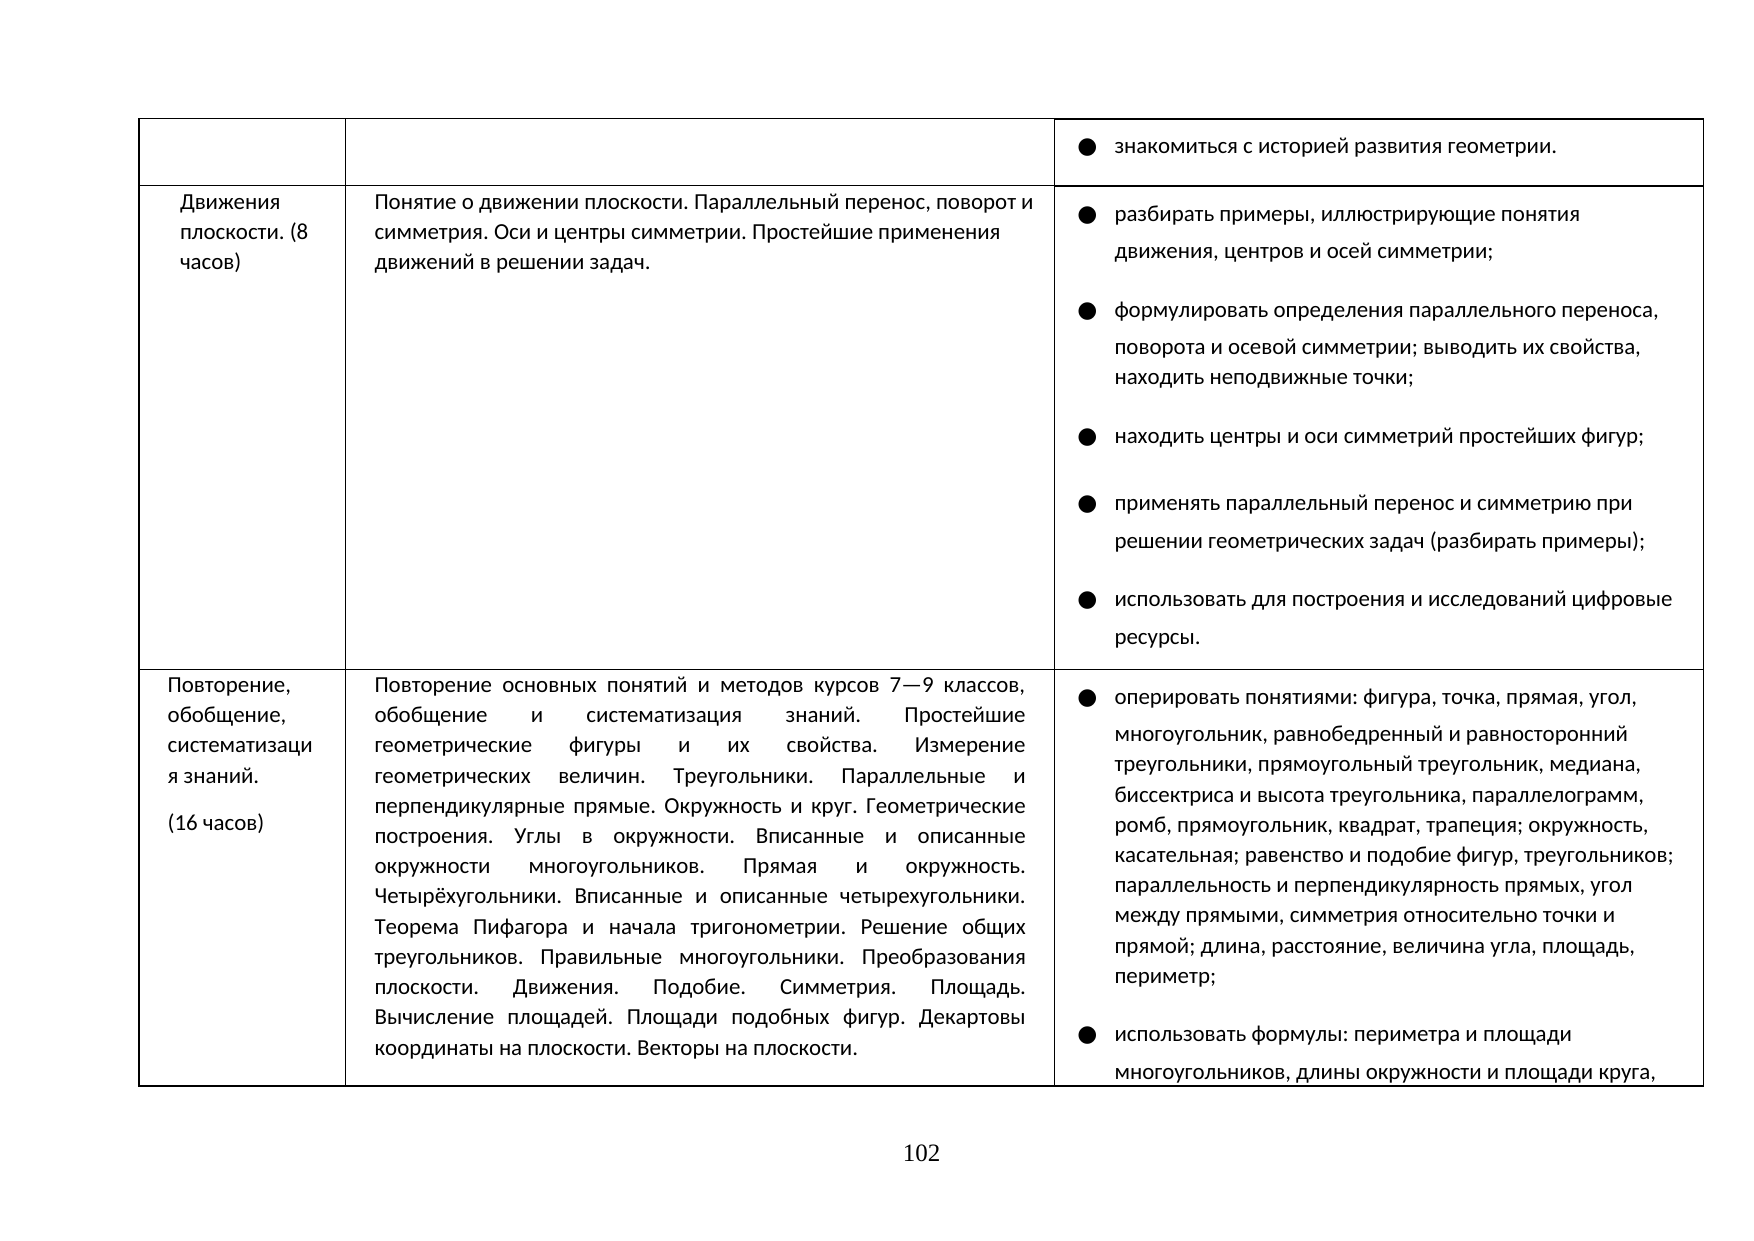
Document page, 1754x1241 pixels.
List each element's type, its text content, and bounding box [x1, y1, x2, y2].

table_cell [140, 119, 345, 185]
table_cell разбирать примеры, иллюстрирующие понятия движения, центров и осей симметрии; формулировать определения параллельного переноса, поворота и осевой симметрии; выводить их свойства, находить неподвижные точки; находить центры и оси симметрий простейших фигур; применять параллельный перенос и симметрию при решении геометрических задач (разбирать примеры); использовать для построения и исследований цифровые ресурсы. [1055, 187, 1703, 669]
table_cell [346, 119, 1054, 185]
table_cell Понятие о движении плоскости. Параллельный перенос, поворот и симметрия. Оси и центры симметрии. Простейшие применения движений в решении задач. [346, 186, 1054, 669]
table_cell Движения плоскости. (8 часов) [140, 186, 345, 669]
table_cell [346, 670, 1054, 1085]
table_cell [140, 670, 345, 1085]
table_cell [1055, 670, 1703, 1085]
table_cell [1055, 120, 1703, 185]
